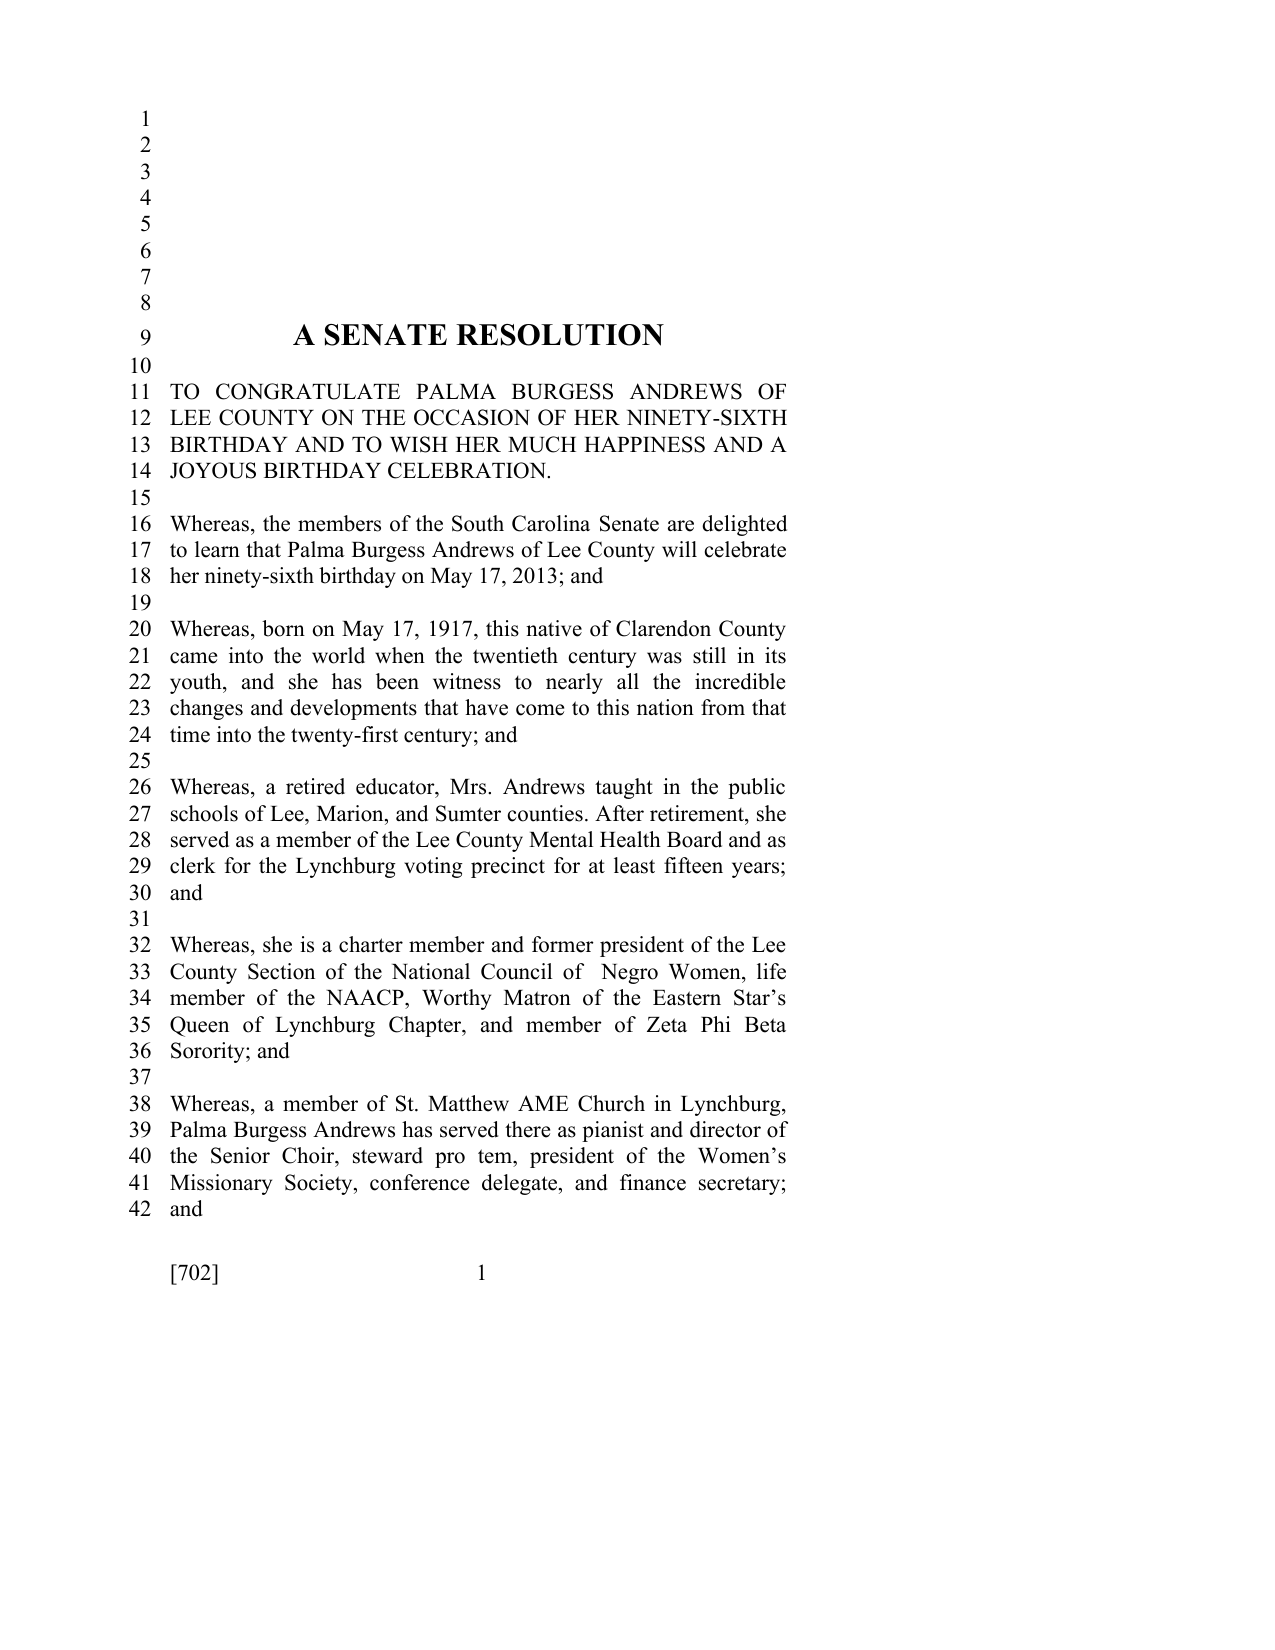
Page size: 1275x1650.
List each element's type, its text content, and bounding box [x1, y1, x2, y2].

text Whereas, born on May 17, 1917, this native of Clarendon County came into the world when the twentieth century was still in its youth, and she has been witness to nearly all the incredible changes and developments that have come to this nation from that time into the twenty-first century; and [169, 615, 787, 747]
text Whereas, she is a charter member and former president of the Lee County Section of the National Council of Negro Women, life member of the NAACP, Worthy Matron of the Eastern Star’s Queen of Lynchburg Chapter, and member of Zeta Phi Beta Sorority; and [169, 932, 787, 1063]
text Whereas, the members of the South Carolina Senate are delighted to learn that Palma Burgess Andrews of Lee County will celebrate her ninety-sixth birthday on May 17, 2013; and [169, 510, 787, 589]
text Whereas, a member of St. Matthew AME Church in Lynchburg, Palma Burgess Andrews has served there as pianist and director of the Senior Choir, steward pro tem, president of the Women’s Missionary Society, conference delegate, and finance secretary; and [169, 1090, 787, 1221]
text Whereas, a retired educator, Mrs. Andrews taught in the public schools of Lee, Marion, and Sumter counties. After retirement, she served as a member of the Lee County Mental Health Board and as clerk for the Lynchburg voting precinct for at least fifteen years; and [169, 773, 787, 905]
text A SENATE RESOLUTION [169, 316, 787, 352]
text TO CONGRATULATE PALMA BURGESS ANDREWS OF LEE COUNTY ON THE OCCASION OF HER NINETY-SIXTH BIRTHDAY AND TO WISH HER MUCH HAPPINESS AND A JOYOUS BIRTHDAY CELEBRATION. [169, 378, 787, 483]
